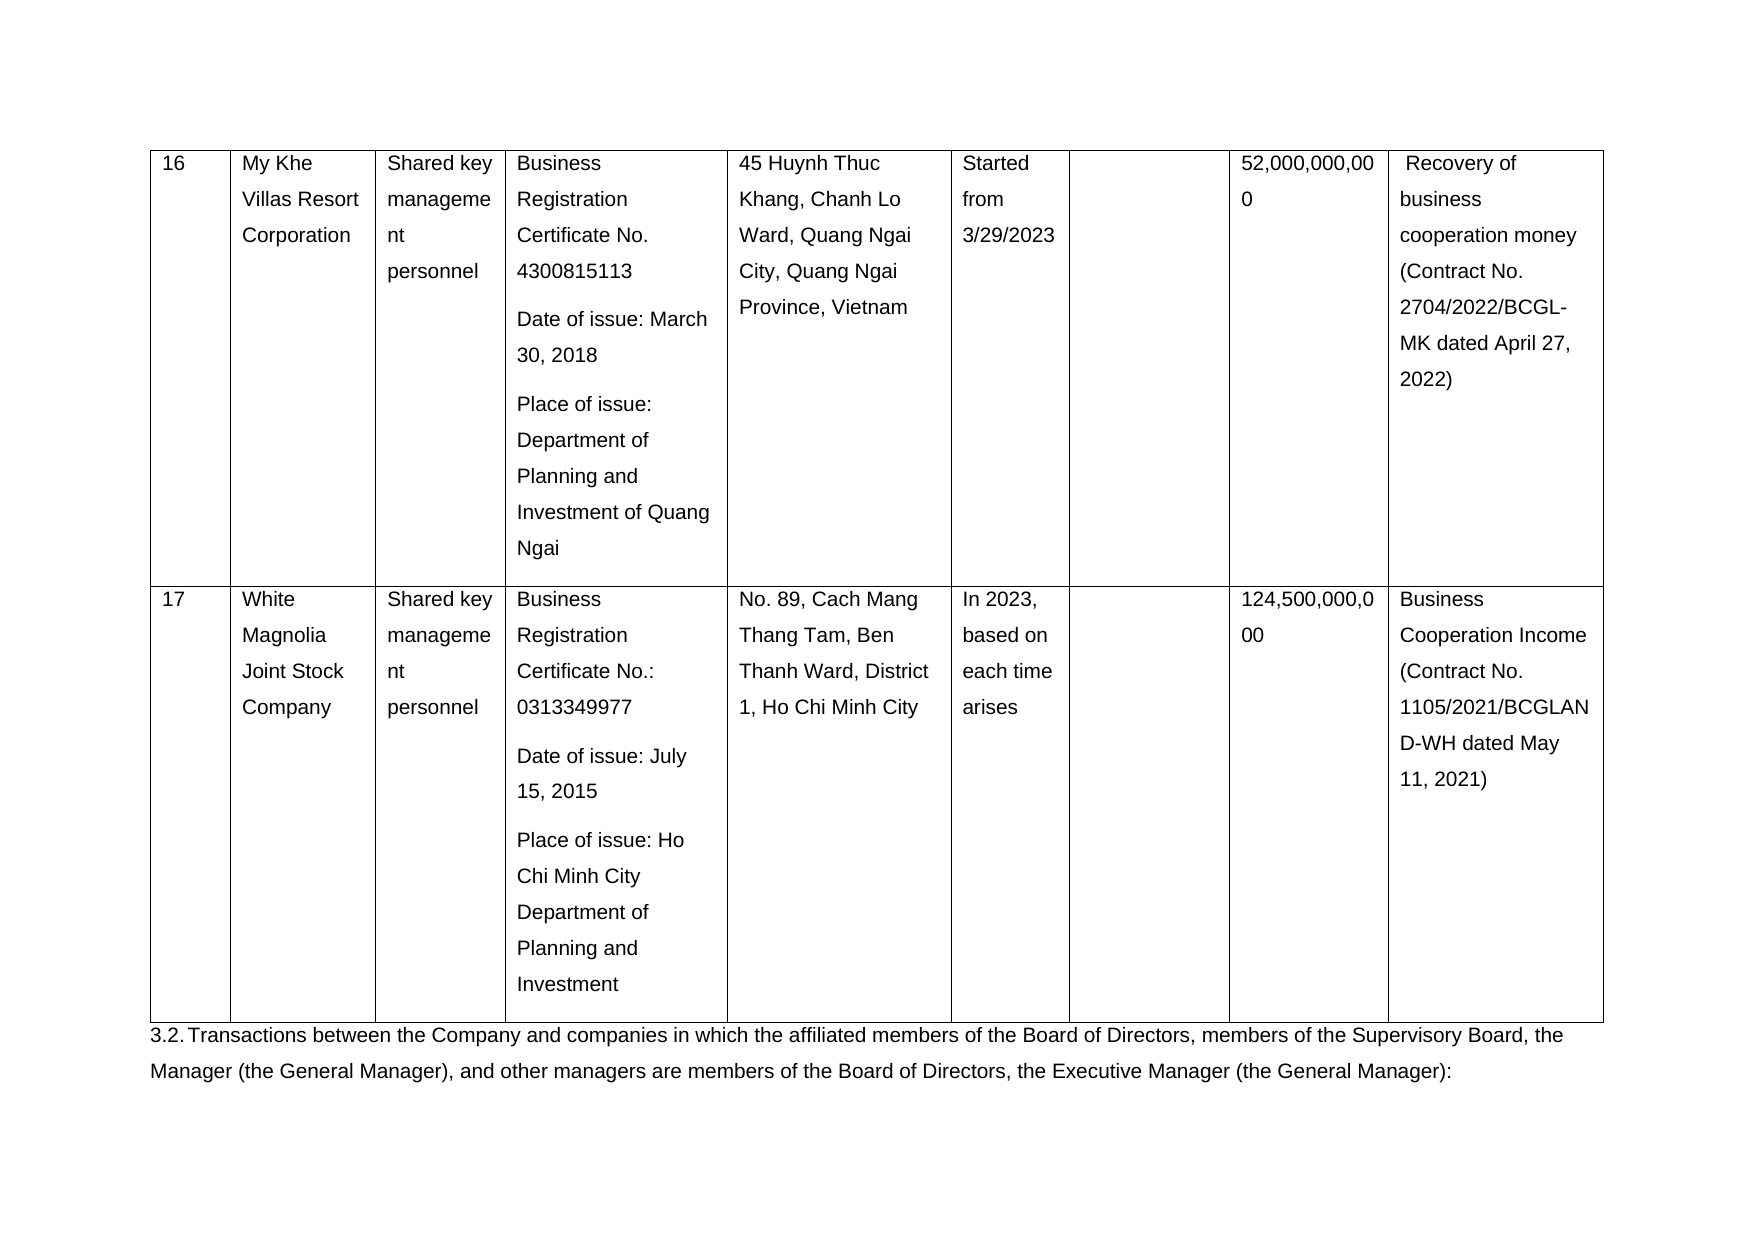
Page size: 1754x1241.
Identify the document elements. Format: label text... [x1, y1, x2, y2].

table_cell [506, 151, 727, 586]
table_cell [231, 151, 375, 586]
table_cell 16 [151, 151, 230, 586]
table_cell Started from 3/29/2023 [952, 151, 1069, 586]
list Transactions between the Company and companies in which the affiliated members of the Board of Directors, members of the Supervisory Board, the Manager (the General Manager), and other managers are members of the Board of Directors, the Executive Manager (the General Manager): [150, 1023, 1604, 1083]
table_cell Shared key management personnel [376, 587, 505, 1022]
table_cell Recovery of business cooperation money (Contract No. 2704/2022/BCGL- MK dated April 27, 2022) [1389, 151, 1603, 586]
table_cell Business Cooperation Income (Contract No. 1105/2021/BCGLAND-WH dated May 11, 2021) [1389, 587, 1603, 1022]
table_cell [1070, 151, 1229, 586]
table_cell No. 89, Cach Mang Thang Tam, Ben Thanh Ward, District 1, Ho Chi Minh City [728, 587, 951, 1022]
table_cell In 2023, based on each time arises [952, 587, 1069, 1022]
table_cell 124,500,000,000 [1230, 587, 1388, 1022]
table_cell 17 [151, 587, 230, 1022]
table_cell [376, 151, 505, 586]
table_cell [1070, 587, 1229, 1022]
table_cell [728, 151, 951, 586]
table_cell White Magnolia Joint Stock Company [231, 587, 375, 1022]
table_cell 52,000,000,000 [1230, 151, 1388, 586]
table_cell Business Registration Certificate No.: 0313349977 Date of issue: July 15, 2015 Place of issue: Ho Chi Minh City Department of Planning and Investment [506, 587, 727, 1022]
